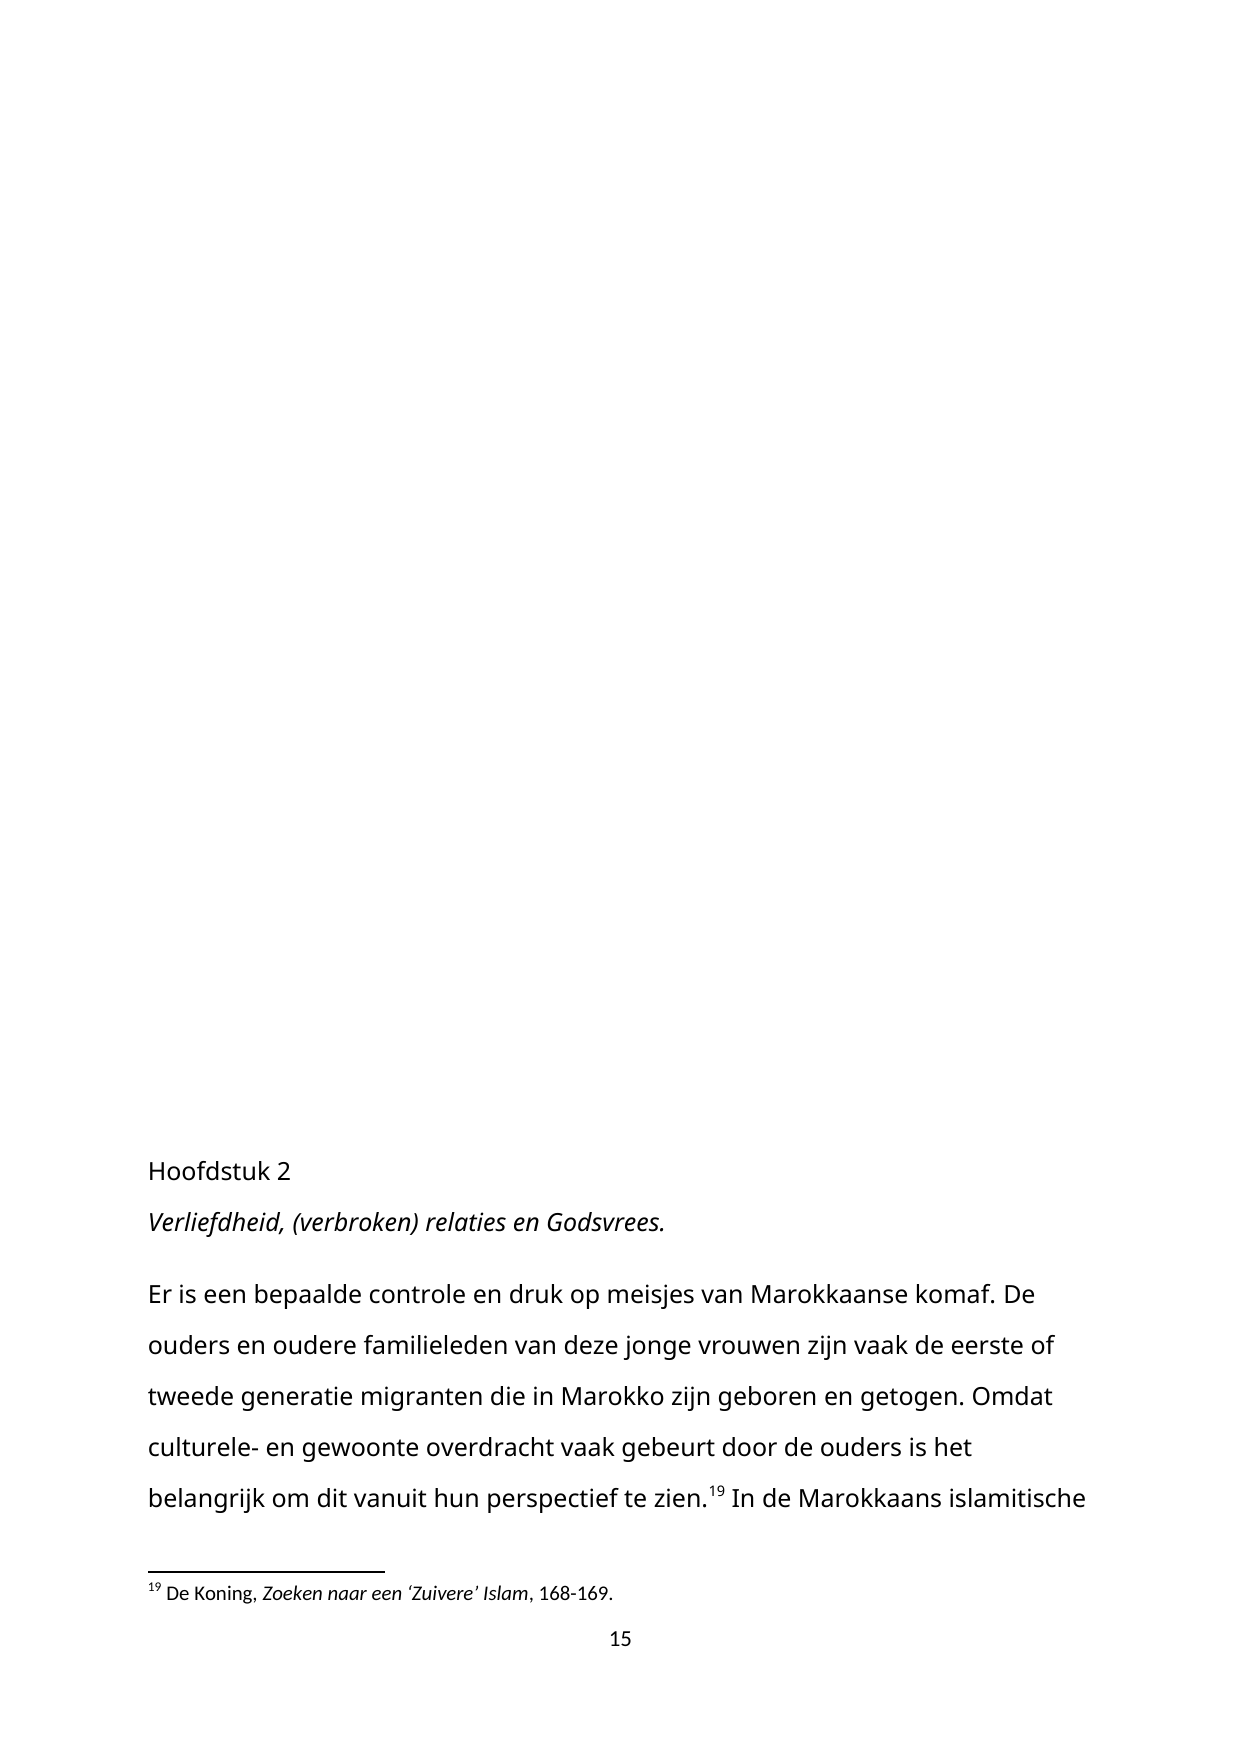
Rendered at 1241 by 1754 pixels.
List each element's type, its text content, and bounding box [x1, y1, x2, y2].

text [148, 1277, 1093, 1515]
text Hoofdstuk 2 Verliefdheid, (verbroken) relaties en Godsvrees. [148, 1154, 1093, 1239]
